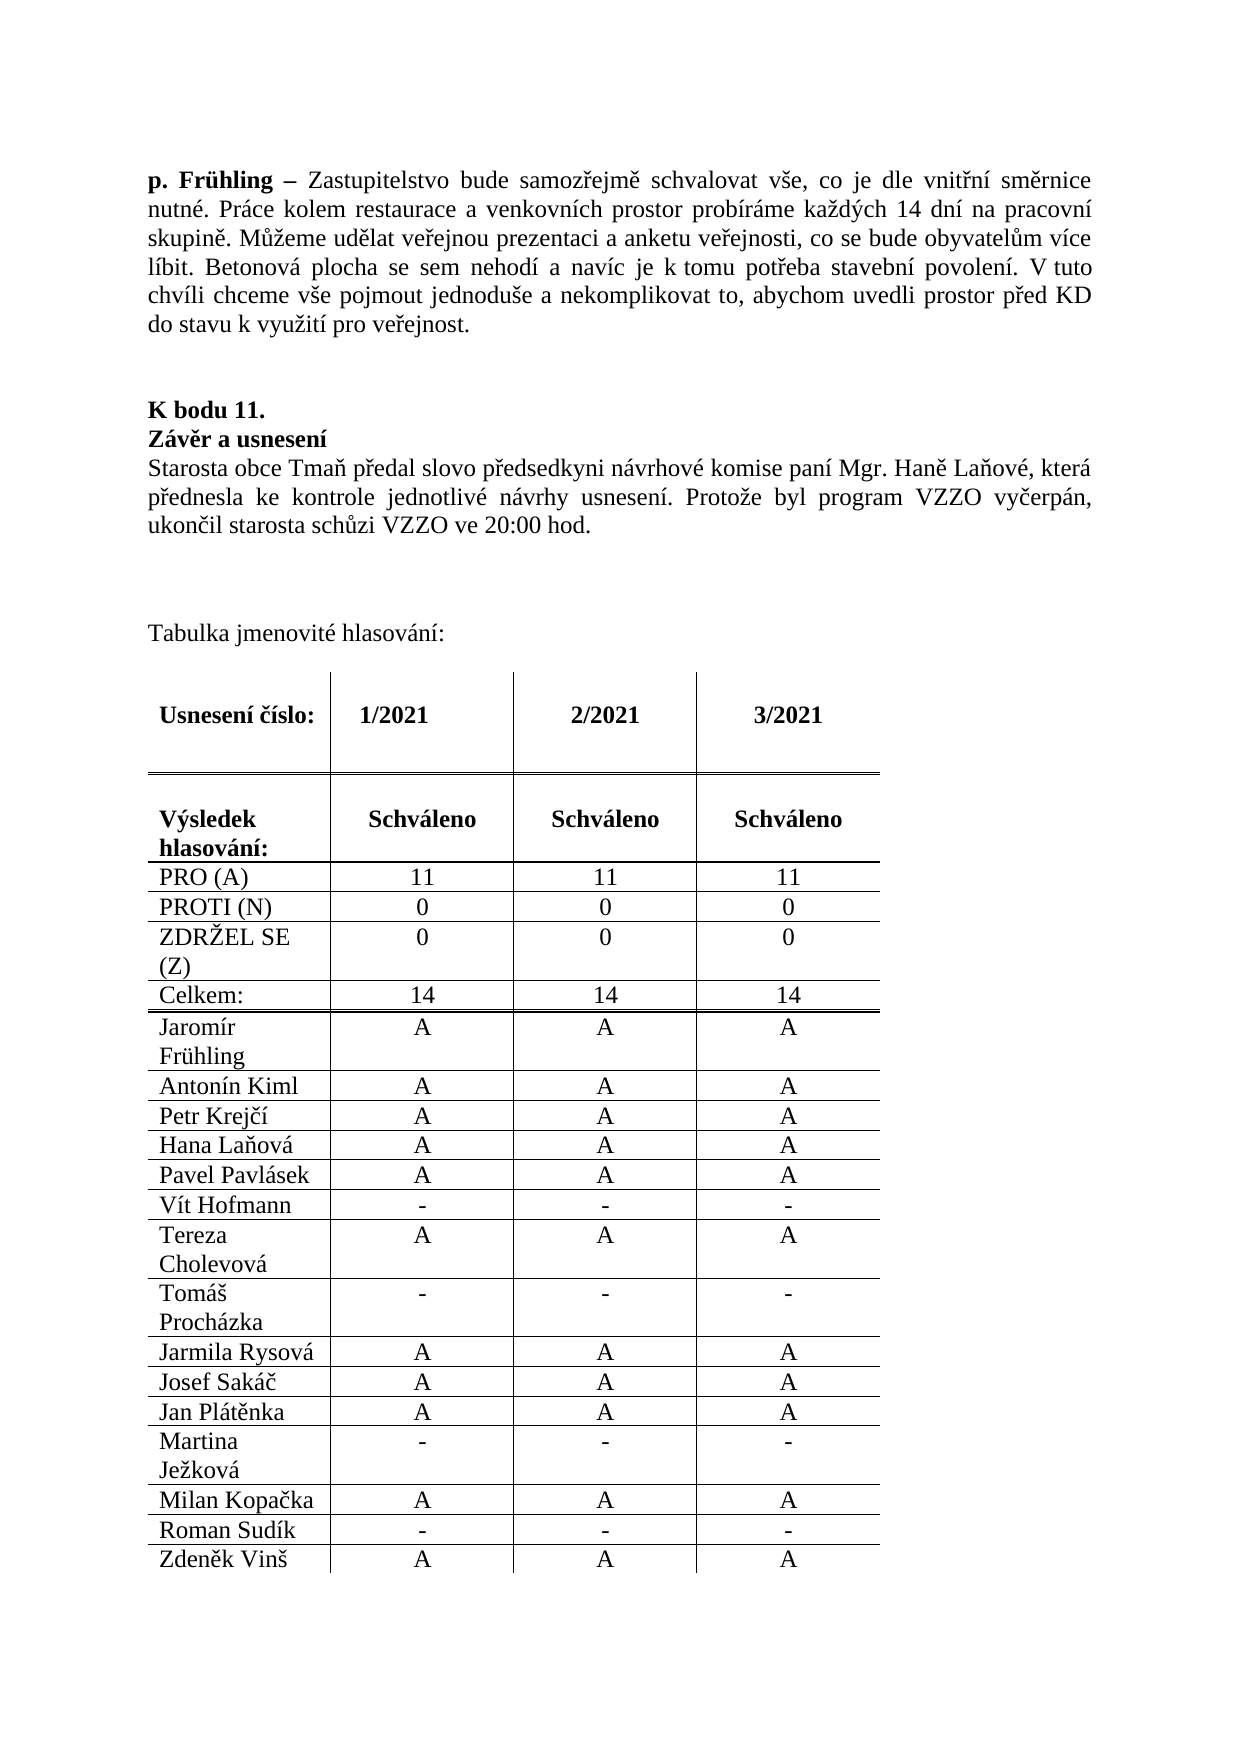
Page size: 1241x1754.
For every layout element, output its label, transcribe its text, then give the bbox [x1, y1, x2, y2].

table_cell A [514, 1131, 696, 1159]
table_cell Schváleno [331, 775, 513, 861]
table_cell A [514, 1013, 696, 1070]
table_cell - [697, 1515, 880, 1543]
table_cell 11 [697, 863, 880, 891]
table_cell A [697, 1367, 880, 1396]
table_cell Milan Kopačka [148, 1485, 330, 1514]
table_cell A [514, 1220, 696, 1277]
table_cell A [514, 1397, 696, 1425]
table_cell A [331, 1220, 513, 1277]
text K bodu 11. [148, 395, 1092, 424]
table_cell 14 [514, 981, 696, 1009]
table_cell Jaromír Frühling [148, 1013, 330, 1070]
table_cell Jan Plátěnka [148, 1397, 330, 1425]
table_cell Zdeněk Vinš [148, 1545, 330, 1573]
table_cell A [697, 1131, 880, 1159]
table_cell 11 [514, 863, 696, 891]
table_cell 14 [697, 981, 880, 1009]
table_cell Pavel Pavlásek [148, 1160, 330, 1189]
table_cell A [697, 1485, 880, 1514]
table_cell Celkem: [148, 981, 330, 1009]
table_cell Tomáš Procházka [148, 1279, 330, 1336]
table_cell Roman Sudík [148, 1515, 330, 1543]
table_cell Antonín Kiml [148, 1071, 330, 1100]
table_cell Vít Hofmann [148, 1190, 330, 1219]
table_cell A [331, 1337, 513, 1366]
table_cell PRO (A) [148, 863, 330, 891]
table_cell Tereza Cholevová [148, 1220, 330, 1277]
table_cell A [514, 1485, 696, 1514]
table_cell - [697, 1426, 880, 1484]
table_cell Hana Laňová [148, 1131, 330, 1159]
table_header 3/2021 [697, 672, 880, 772]
table_cell - [514, 1190, 696, 1219]
text Tabulka jmenovité hlasování: [148, 618, 1092, 647]
table_cell 0 [697, 892, 880, 921]
table_header 1/2021 [331, 672, 513, 772]
table_cell Schváleno [514, 775, 696, 861]
table_cell A [331, 1545, 513, 1573]
text Závěr a usnesení [148, 424, 1092, 453]
table_cell ZDRŽEL SE (Z) [148, 922, 330, 979]
table_cell A [514, 1160, 696, 1189]
table_cell A [697, 1013, 880, 1070]
table_cell 14 [331, 981, 513, 1009]
table_cell A [331, 1071, 513, 1100]
table_cell Petr Krejčí [148, 1101, 330, 1129]
table_cell A [697, 1101, 880, 1129]
table_cell A [331, 1101, 513, 1129]
table_cell - [514, 1279, 696, 1336]
table_cell - [331, 1190, 513, 1219]
table_cell A [514, 1367, 696, 1396]
table_cell A [514, 1545, 696, 1573]
table_cell A [697, 1545, 880, 1573]
table_cell 0 [331, 922, 513, 979]
table_cell PROTI (N) [148, 892, 330, 921]
table_cell - [514, 1515, 696, 1543]
table_cell 0 [331, 892, 513, 921]
text p. Frühling – Zastupitelstvo bude samozřejmě schvalovat vše, co je dle vnitřní směrnice nutné. Práce kolem restaurace a venkovních prostor probíráme každých 14 dní na pracovní skupině. Můžeme udělat veřejnou prezentaci a anketu veřejnosti, co se bude obyvatelům více líbit. Betonová plocha se sem nehodí a navíc je k tomu potřeba stavební povolení. V tuto chvíli chceme vše pojmout jednoduše a nekomplikovat to, abychom uvedli prostor před KD do stavu k využití pro veřejnost. [148, 165, 1092, 338]
text Starosta obce Tmaň předal slovo předsedkyni návrhové komise paní Mgr. Haně Laňové, která přednesla ke kontrole jednotlivé návrhy usnesení. Protože byl program VZZO vyčerpán, ukončil starosta schůzi VZZO ve 20:00 hod. [148, 453, 1092, 539]
table_cell A [331, 1160, 513, 1189]
table_cell 0 [697, 922, 880, 979]
table_cell Výsledek hlasování: [148, 775, 330, 861]
table_cell A [331, 1485, 513, 1514]
table_cell 11 [331, 863, 513, 891]
table_cell A [514, 1337, 696, 1366]
table_cell - [331, 1279, 513, 1336]
table_header Usnesení číslo: [148, 672, 330, 772]
table_cell A [514, 1071, 696, 1100]
table_cell A [697, 1071, 880, 1100]
table_cell A [697, 1160, 880, 1189]
table_cell A [697, 1397, 880, 1425]
table_cell - [697, 1279, 880, 1336]
table_cell 0 [514, 892, 696, 921]
table_cell - [331, 1426, 513, 1484]
table_cell A [514, 1101, 696, 1129]
table_cell - [331, 1515, 513, 1543]
table_cell Jarmila Rysová [148, 1337, 330, 1366]
table_cell 0 [514, 922, 696, 979]
table_cell - [514, 1426, 696, 1484]
table_cell Schváleno [697, 775, 880, 861]
table_cell - [697, 1190, 880, 1219]
table_cell A [331, 1013, 513, 1070]
table_cell A [331, 1131, 513, 1159]
table_cell A [697, 1337, 880, 1366]
table_header 2/2021 [514, 672, 696, 772]
table_cell A [331, 1367, 513, 1396]
table_cell Martina Ježková [148, 1426, 330, 1484]
table_cell A [331, 1397, 513, 1425]
table_cell A [697, 1220, 880, 1277]
table_cell Josef Sakáč [148, 1367, 330, 1396]
